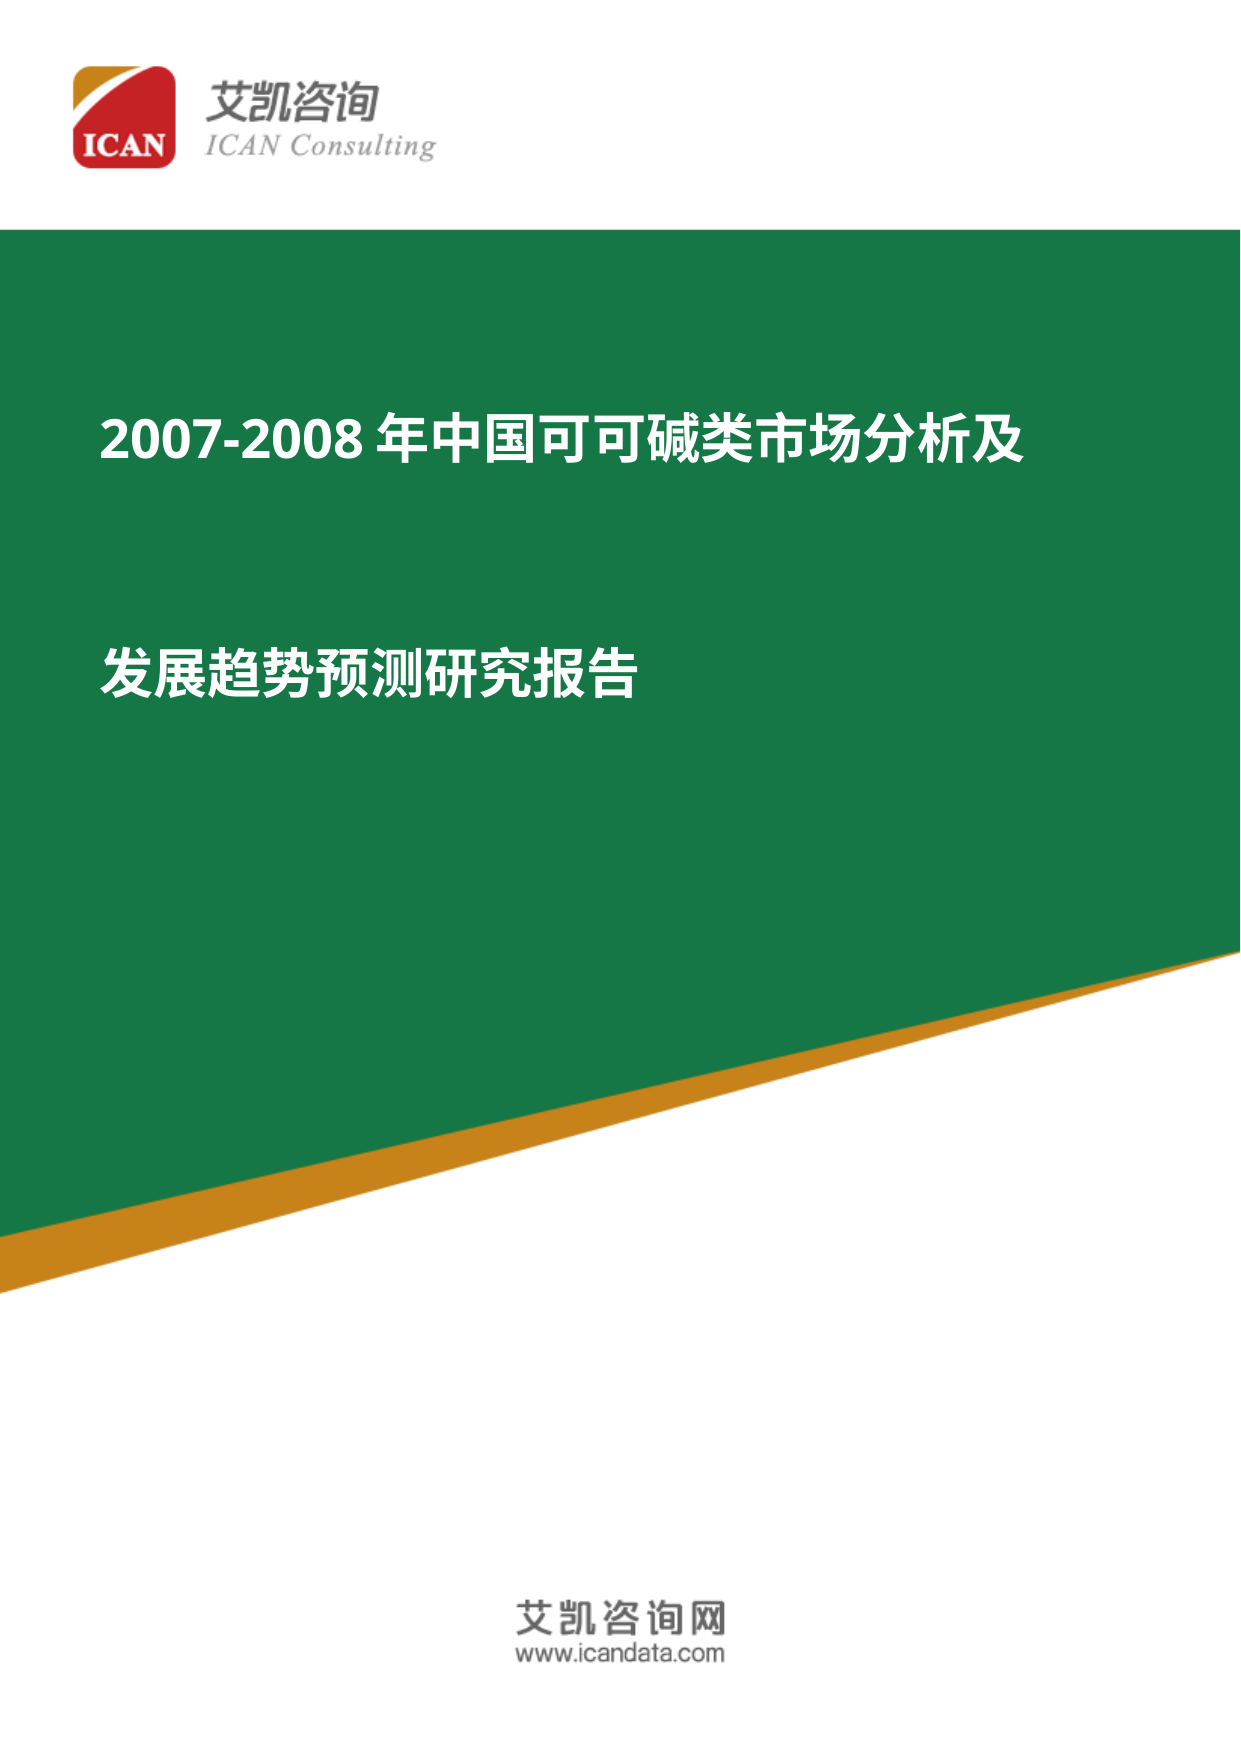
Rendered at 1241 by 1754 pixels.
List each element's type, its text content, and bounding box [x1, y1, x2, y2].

picture [0, 5, 1241, 1754]
subtitle 2007-2008年中国可可碱类市场分析及发展趋势预测研究报告 [99, 386, 1053, 718]
